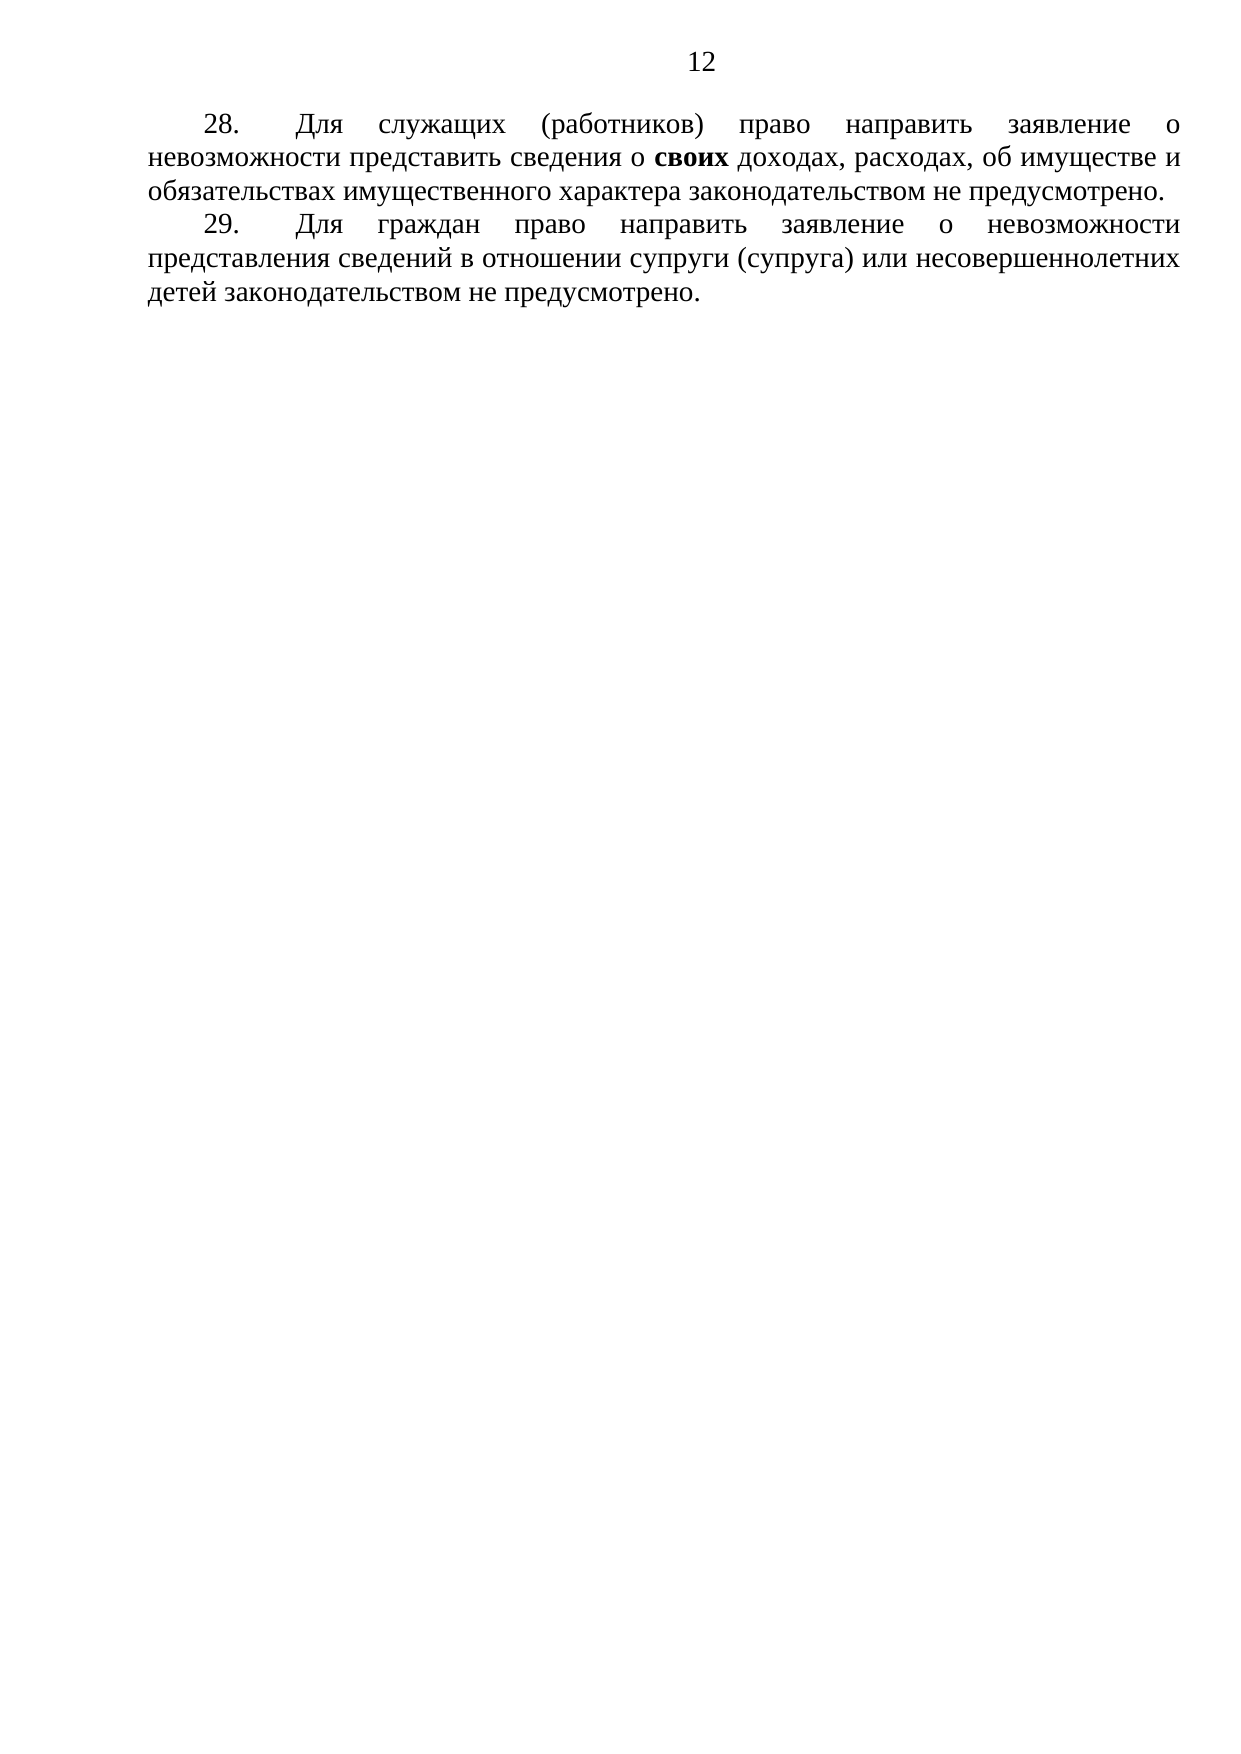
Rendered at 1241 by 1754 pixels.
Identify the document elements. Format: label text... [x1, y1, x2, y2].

list Для граждан право направить заявление о невозможности представления сведений в отношении супруги (супруга) или несовершеннолетних детей законодательством не предусмотрено. [148, 207, 1181, 307]
list Для служащих (работников) право направить заявление о невозможности представить сведения о своих доходах, расходах, об имуществе и обязательствах имущественного характера законодательством не предусмотрено. [148, 106, 1181, 207]
